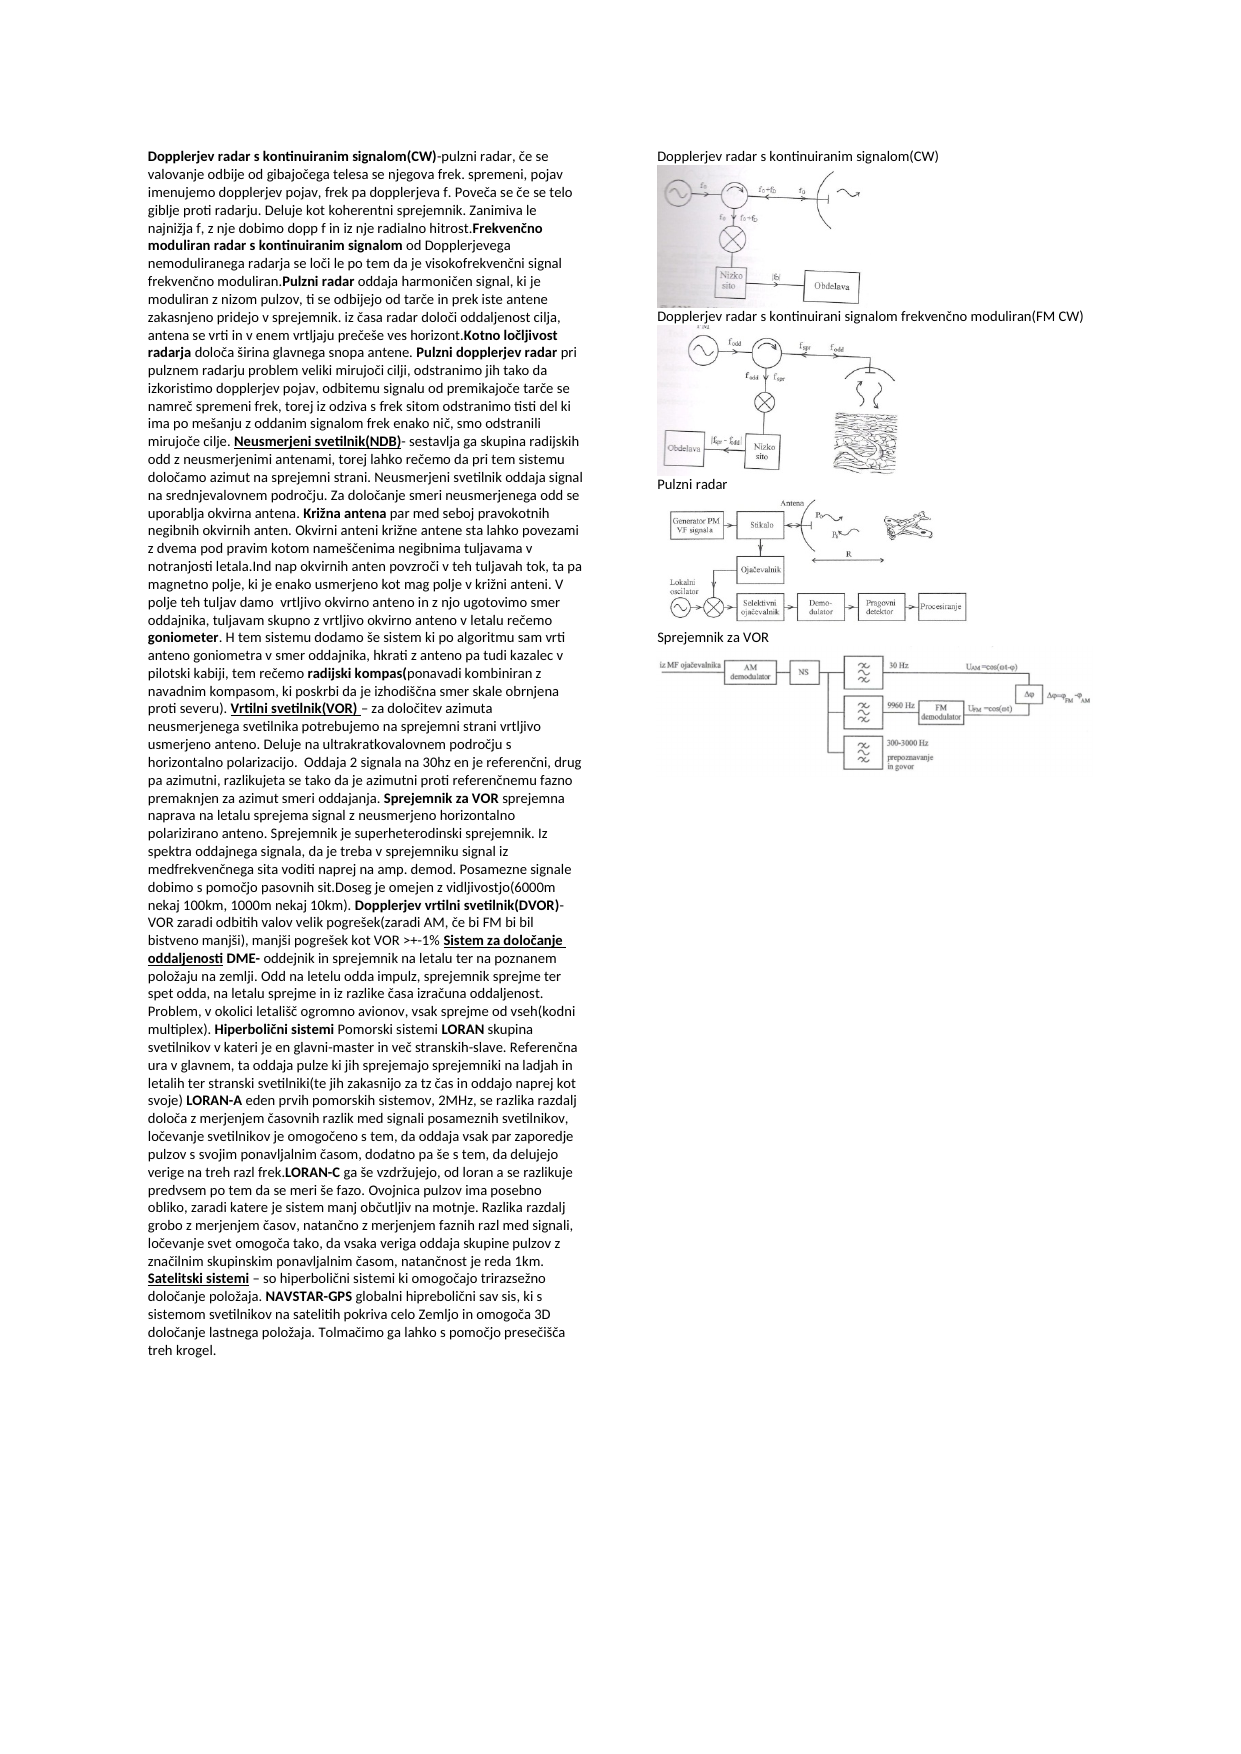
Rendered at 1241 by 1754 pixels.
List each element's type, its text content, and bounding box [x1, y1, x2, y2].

text Dopplerjev radar s kontinuiranim signalom(CW) [657, 148, 1093, 165]
picture [657, 647, 1092, 776]
text Dopplerjev radar s kontinuiranim signalom(CW)-pulzni radar, če se valovanje odbije od gibajočega telesa se njegova frek. spremeni, pojav imenujemo dopplerjev pojav, frek pa dopplerjeva f. Poveča se če se telo giblje proti radarju. Deluje kot koherentni sprejemnik. Zanimiva le najnižja f, z nje dobimo dopp f in iz nje radialno hitrost.Frekvenčno moduliran radar s kontinuiranim signalom od Dopplerjevega nemoduliranega radarja se loči le po tem da je visokofrekvenčni signal frekvenčno moduliran.Pulzni radar oddaja harmoničen signal, ki je moduliran z nizom pulzov, ti se odbijejo od tarče in prek iste antene zakasnjeno pridejo v sprejemnik. iz časa radar določi oddaljenost cilja, antena se vrti in v enem vrtljaju prečeše ves horizont.Kotno ločljivost radarja določa širina glavnega snopa antene. Pulzni dopplerjev radar pri pulznem radarju problem veliki mirujoči cilji, odstranimo jih tako da izkoristimo dopplerjev pojav, odbitemu signalu od premikajoče tarče se namreč spremeni frek, torej iz odziva s frek sitom odstranimo tisti del ki ima po mešanju z oddanim signalom frek enako nič, smo odstranili mirujoče cilje. Neusmerjeni svetilnik(NDB)- sestavlja ga skupina radijskih odd z neusmerjenimi antenami, torej lahko rečemo da pri tem sistemu določamo azimut na sprejemni strani. Neusmerjeni svetilnik oddaja signal na srednjevalovnem področju. Za določanje smeri neusmerjenega odd se uporablja okvirna antena. Križna antena par med seboj pravokotnih negibnih okvirnih anten. Okvirni anteni križne antene sta lahko povezami z dvema pod pravim kotom nameščenima negibnima tuljavama v notranjosti letala.Ind nap okvirnih anten povzroči v teh tuljavah tok, ta pa magnetno polje, ki je enako usmerjeno kot mag polje v križni anteni. V polje teh tuljav damo vrtljivo okvirno anteno in z njo ugotovimo smer oddajnika, tuljavam skupno z vrtljivo okvirno anteno v letalu rečemo goniometer. H tem sistemu dodamo še sistem ki po algoritmu sam vrti anteno goniometra v smer oddajnika, hkrati z anteno pa tudi kazalec v pilotski kabiji, tem rečemo radijski kompas(ponavadi kombiniran z navadnim kompasom, ki poskrbi da je izhodiščna smer skale obrnjena proti severu). Vrtilni svetilnik(VOR) – za določitev azimuta neusmerjenega svetilnika potrebujemo na sprejemni strani vrtljivo usmerjeno anteno. Deluje na ultrakratkovalovnem področju s horizontalno polarizacijo. Oddaja 2 signala na 30hz en je referenčni, drug pa azimutni, razlikujeta se tako da je azimutni proti referenčnemu fazno premaknjen za azimut smeri oddajanja. Sprejemnik za VOR sprejemna naprava na letalu sprejema signal z neusmerjeno horizontalno polarizirano anteno. Sprejemnik je superheterodinski sprejemnik. Iz spektra oddajnega signala, da je treba v sprejemniku signal iz medfrekvenčnega sita voditi naprej na amp. demod. Posamezne signale dobimo s pomočjo pasovnih sit.Doseg je omejen z vidljivostjo(6000m nekaj 100km, 1000m nekaj 10km). Dopplerjev vrtilni svetilnik(DVOR)- VOR zaradi odbitih valov velik pogrešek(zaradi AM, če bi FM bi bil bistveno manjši), manjši pogrešek kot VOR >+-1% Sistem za določanje oddaljenosti DME- oddejnik in sprejemnik na letalu ter na poznanem položaju na zemlji. Odd na letelu odda impulz, sprejemnik sprejme ter spet odda, na letalu sprejme in iz razlike časa izračuna oddaljenost. Problem, v okolici letališč ogromno avionov, vsak sprejme od vseh(kodni multiplex). Hiperbolični sistemi Pomorski sistemi LORAN skupina svetilnikov v kateri je en glavni-master in več stranskih-slave. Referenčna ura v glavnem, ta oddaja pulze ki jih sprejemajo sprejemniki na ladjah in letalih ter stranski svetilniki(te jih zakasnijo za tz čas in oddajo naprej kot svoje) LORAN-A eden prvih pomorskih sistemov, 2MHz, se razlika razdalj določa z merjenjem časovnih razlik med signali posameznih svetilnikov, ločevanje svetilnikov je omogočeno s tem, da oddaja vsak par zaporedje pulzov s svojim ponavljalnim časom, dodatno pa še s tem, da delujejo verige na treh razl frek.LORAN-C ga še vzdržujejo, od loran a se razlikuje predvsem po tem da se meri še fazo. Ovojnica pulzov ima posebno obliko, zaradi katere je sistem manj občutljiv na motnje. Razlika razdalj grobo z merjenjem časov, natančno z merjenjem faznih razl med signali, ločevanje svet omogoča tako, da vsaka veriga oddaja skupine pulzov z značilnim skupinskim ponavljalnim časom, natančnost je reda 1km. Satelitski sistemi – so hiperbolični sistemi ki omogočajo trirazsežno določanje položaja. NAVSTAR-GPS globalni hiprebolični sav sis, ki s sistemom svetilnikov na satelitih pokriva celo Zemljo in omogoča 3D določanje lastnega položaja. Tolmačimo ga lahko s pomočjo presečišča treh krogel. [148, 148, 583, 1359]
text Sprejemnik za VOR [657, 629, 1093, 646]
picture [657, 493, 976, 629]
text Pulzni radar [657, 475, 1093, 493]
picture [657, 165, 871, 308]
picture [657, 325, 906, 476]
